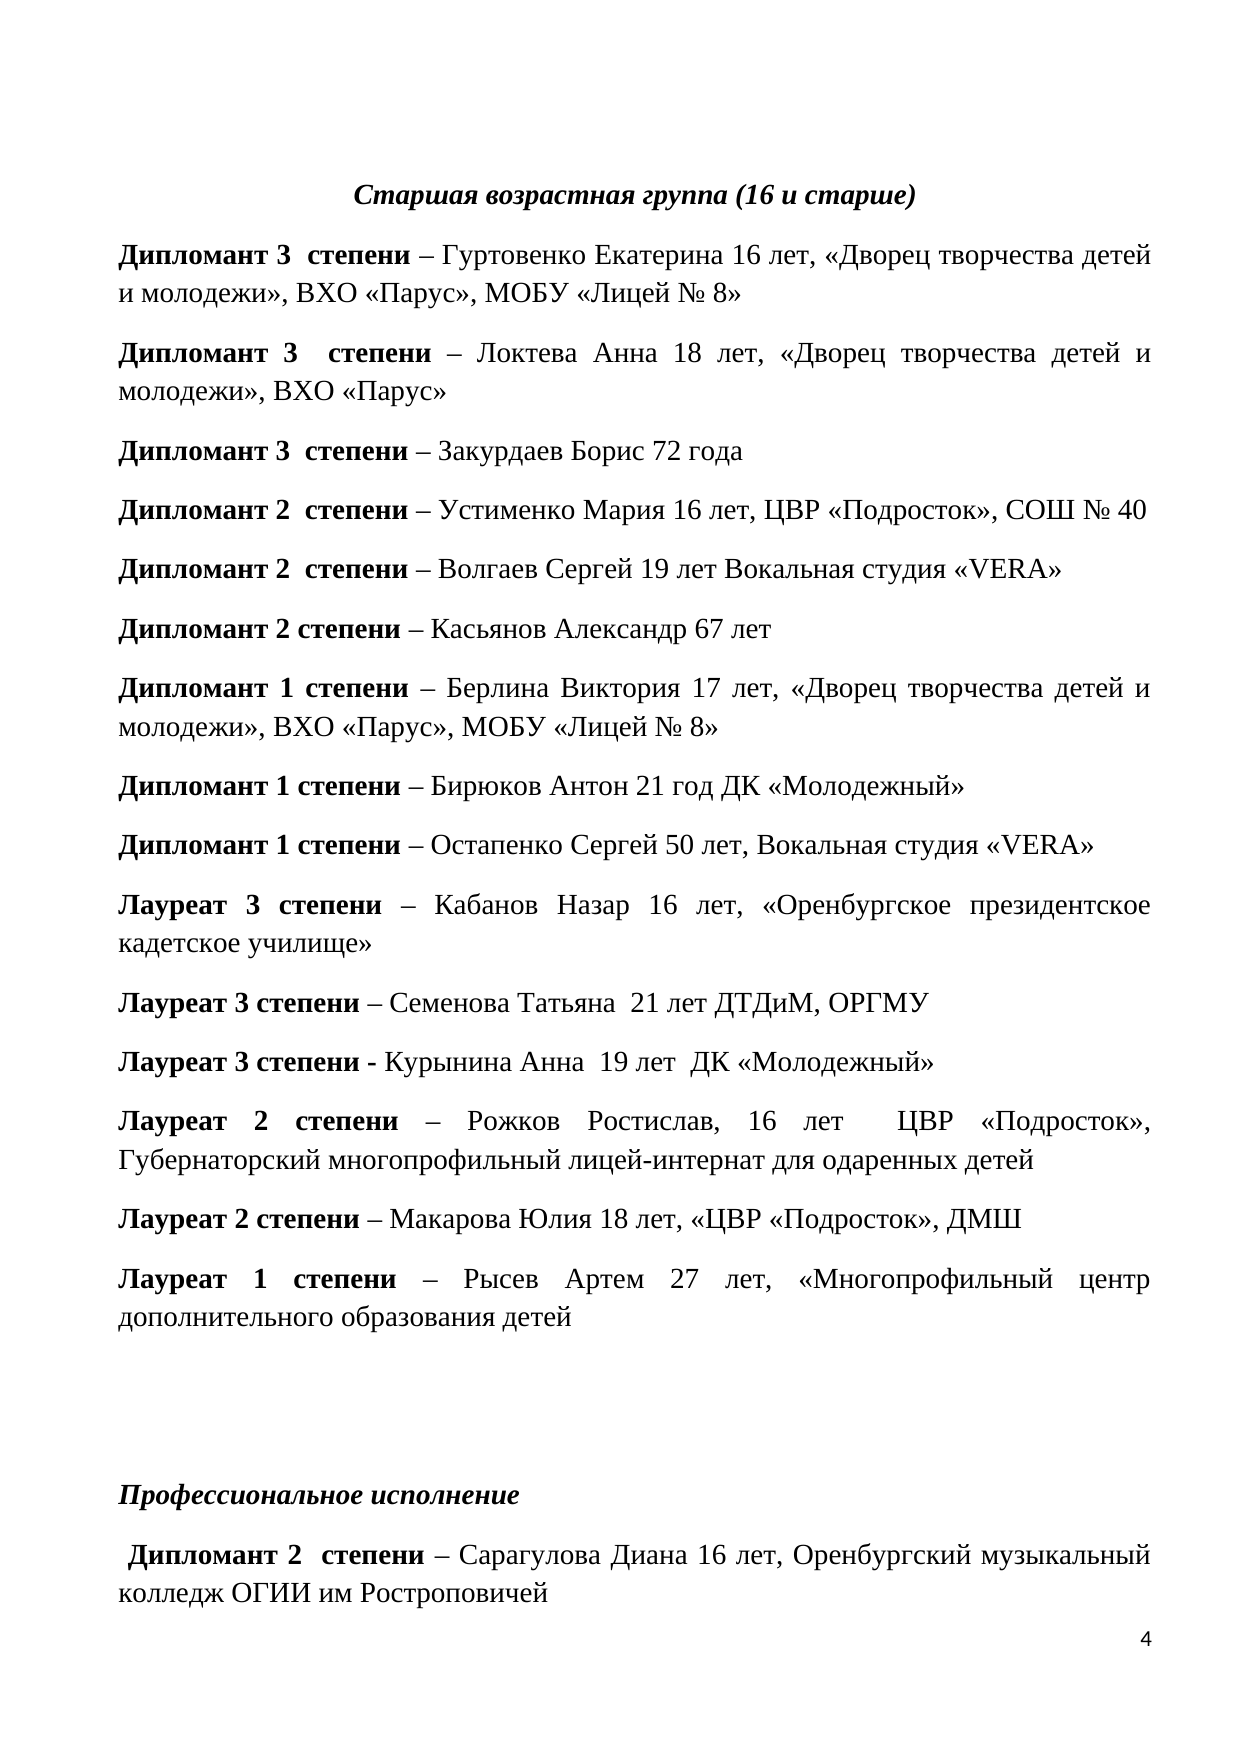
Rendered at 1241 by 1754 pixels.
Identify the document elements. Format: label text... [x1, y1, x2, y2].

text Дипломант 2 степени – Касьянов Александр 67 лет [118, 611, 1152, 644]
text Лауреат 2 степени – Макарова Юлия 18 лет, «ЦВР «Подросток», ДМШ [118, 1201, 1152, 1235]
text Лауреат 3 степени - Курынина Анна 19 лет ДК «Молодежный» [118, 1044, 1152, 1078]
text Лауреат 1 степени – Рысев Артем 27 лет, «Многопрофильный центр дополнительного образования детей [118, 1261, 1152, 1333]
text Дипломант 3 степени – Локтева Анна 18 лет, «Дворец творчества детей и молодежи», ВХО «Парус» [118, 335, 1152, 407]
text Дипломант 2 степени – Сарагулова Диана 16 лет, Оренбургский музыкальный колледж ОГИИ им Ростроповичей [118, 1537, 1152, 1609]
text Дипломант 3 степени – Гуртовенко Екатерина 16 лет, «Дворец творчества детей и молодежи», ВХО «Парус», МОБУ «Лицей № 8» [118, 237, 1152, 309]
text Лауреат 3 степени – Кабанов Назар 16 лет, «Оренбургское президентское кадетское училище» [118, 887, 1152, 959]
text Дипломант 2 степени – Волгаев Сергей 19 лет Вокальная студия «VERA» [118, 551, 1152, 585]
text Лауреат 2 степени – Рожков Ростислав, 16 лет ЦВР «Подросток», Губернаторский многопрофильный лицей-интернат для одаренных детей [118, 1103, 1152, 1176]
text Дипломант 1 степени – Остапенко Сергей 50 лет, Вокальная студия «VERA» [118, 827, 1152, 861]
text Дипломант 3 степени – Закурдаев Борис 72 года [118, 433, 1152, 466]
text Дипломант 1 степени – Бирюков Антон 21 год ДК «Молодежный» [118, 768, 1152, 802]
text Дипломант 2 степени – Устименко Мария 16 лет, ЦВР «Подросток», СОШ № 40 [118, 492, 1152, 526]
text Лауреат 3 степени – Семенова Татьяна 21 лет ДТДиМ, ОРГМУ [118, 985, 1152, 1018]
text Дипломант 1 степени – Берлина Виктория 17 лет, «Дворец творчества детей и молодежи», ВХО «Парус», МОБУ «Лицей № 8» [118, 670, 1152, 742]
text Профессиональное исполнение [118, 1477, 1152, 1511]
text Старшая возрастная группа (16 и старше) [118, 177, 1152, 211]
